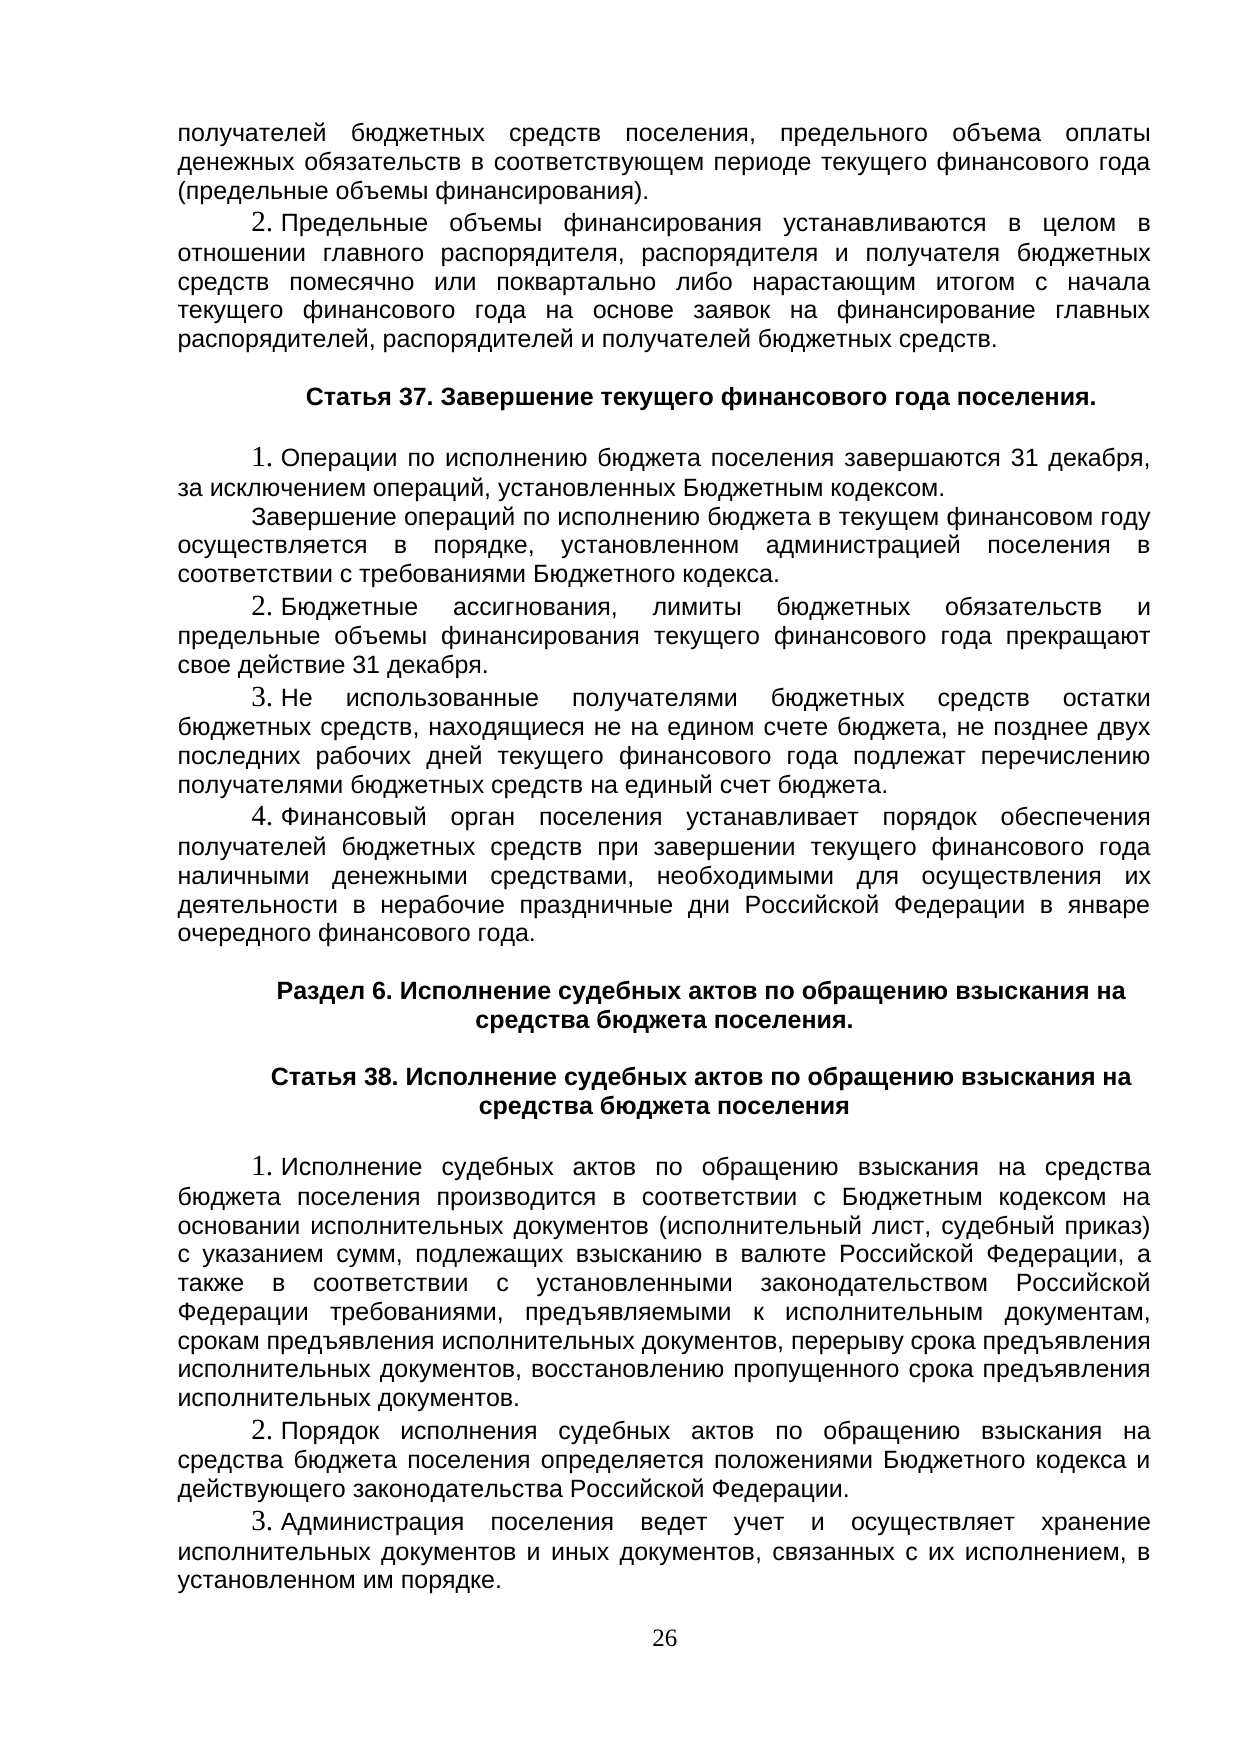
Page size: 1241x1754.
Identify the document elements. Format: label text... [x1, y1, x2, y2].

list Операции по исполнению бюджета поселения завершаются 31 декабря, за исключением операций, установленных Бюджетным кодексом. [177, 439, 1152, 501]
list Предельные объемы финансирования устанавливаются в целом в отношении главного распорядителя, распорядителя и получателя бюджетных средств помесячно или поквартально либо нарастающим итогом с начала текущего финансового года на основе заявок на финансирование главных распорядителей, распорядителей и получателей бюджетных средств. [177, 204, 1152, 353]
list Порядок исполнения судебных актов по обращению взыскания на средства бюджета поселения определяется положениями Бюджетного кодекса и действующего законодательства Российской Федерации. [177, 1412, 1152, 1503]
text Раздел 6. Исполнение судебных актов по обращению взыскания на средства бюджета поселения. [177, 976, 1152, 1033]
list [177, 118, 1152, 204]
text Статья 37. Завершение текущего финансового года поселения. [177, 382, 1152, 410]
list Исполнение судебных актов по обращению взыскания на средства бюджета поселения производится в соответствии с Бюджетным кодексом на основании исполнительных документов (исполнительный лист, судебный приказ) с указанием сумм, подлежащих взысканию в валюте Российской Федерации, а также в соответствии с установленными законодательством Российской Федерации требованиями, предъявляемыми к исполнительным документам, срокам предъявления исполнительных документов, перерыву срока предъявления исполнительных документов, восстановлению пропущенного срока предъявления исполнительных документов. [177, 1148, 1152, 1412]
list Не использованные получателями бюджетных средств остатки бюджетных средств, находящиеся не на едином счете бюджета, не позднее двух последних рабочих дней текущего финансового года подлежат перечислению получателями бюджетных средств на единый счет бюджета. [177, 679, 1152, 798]
text Статья 38. Исполнение судебных актов по обращению взыскания на средства бюджета поселения [177, 1062, 1152, 1119]
list Бюджетные ассигнования, лимиты бюджетных обязательств и предельные объемы финансирования текущего финансового года прекращают свое действие 31 декабря. [177, 588, 1152, 679]
list Администрация поселения ведет учет и осуществляет хранение исполнительных документов и иных документов, связанных с их исполнением, в установленном им порядке. [177, 1503, 1152, 1594]
text Завершение операций по исполнению бюджета в текущем финансовом году осуществляется в порядке, установленном администрацией поселения в соответствии с требованиями Бюджетного кодекса. [177, 501, 1152, 588]
list Финансовый орган поселения устанавливает порядок обеспечения получателей бюджетных средств при завершении текущего финансового года наличными денежными средствами, необходимыми для осуществления их деятельности в нерабочие праздничные дни Российской Федерации в январе очередного финансового года. [177, 798, 1152, 947]
